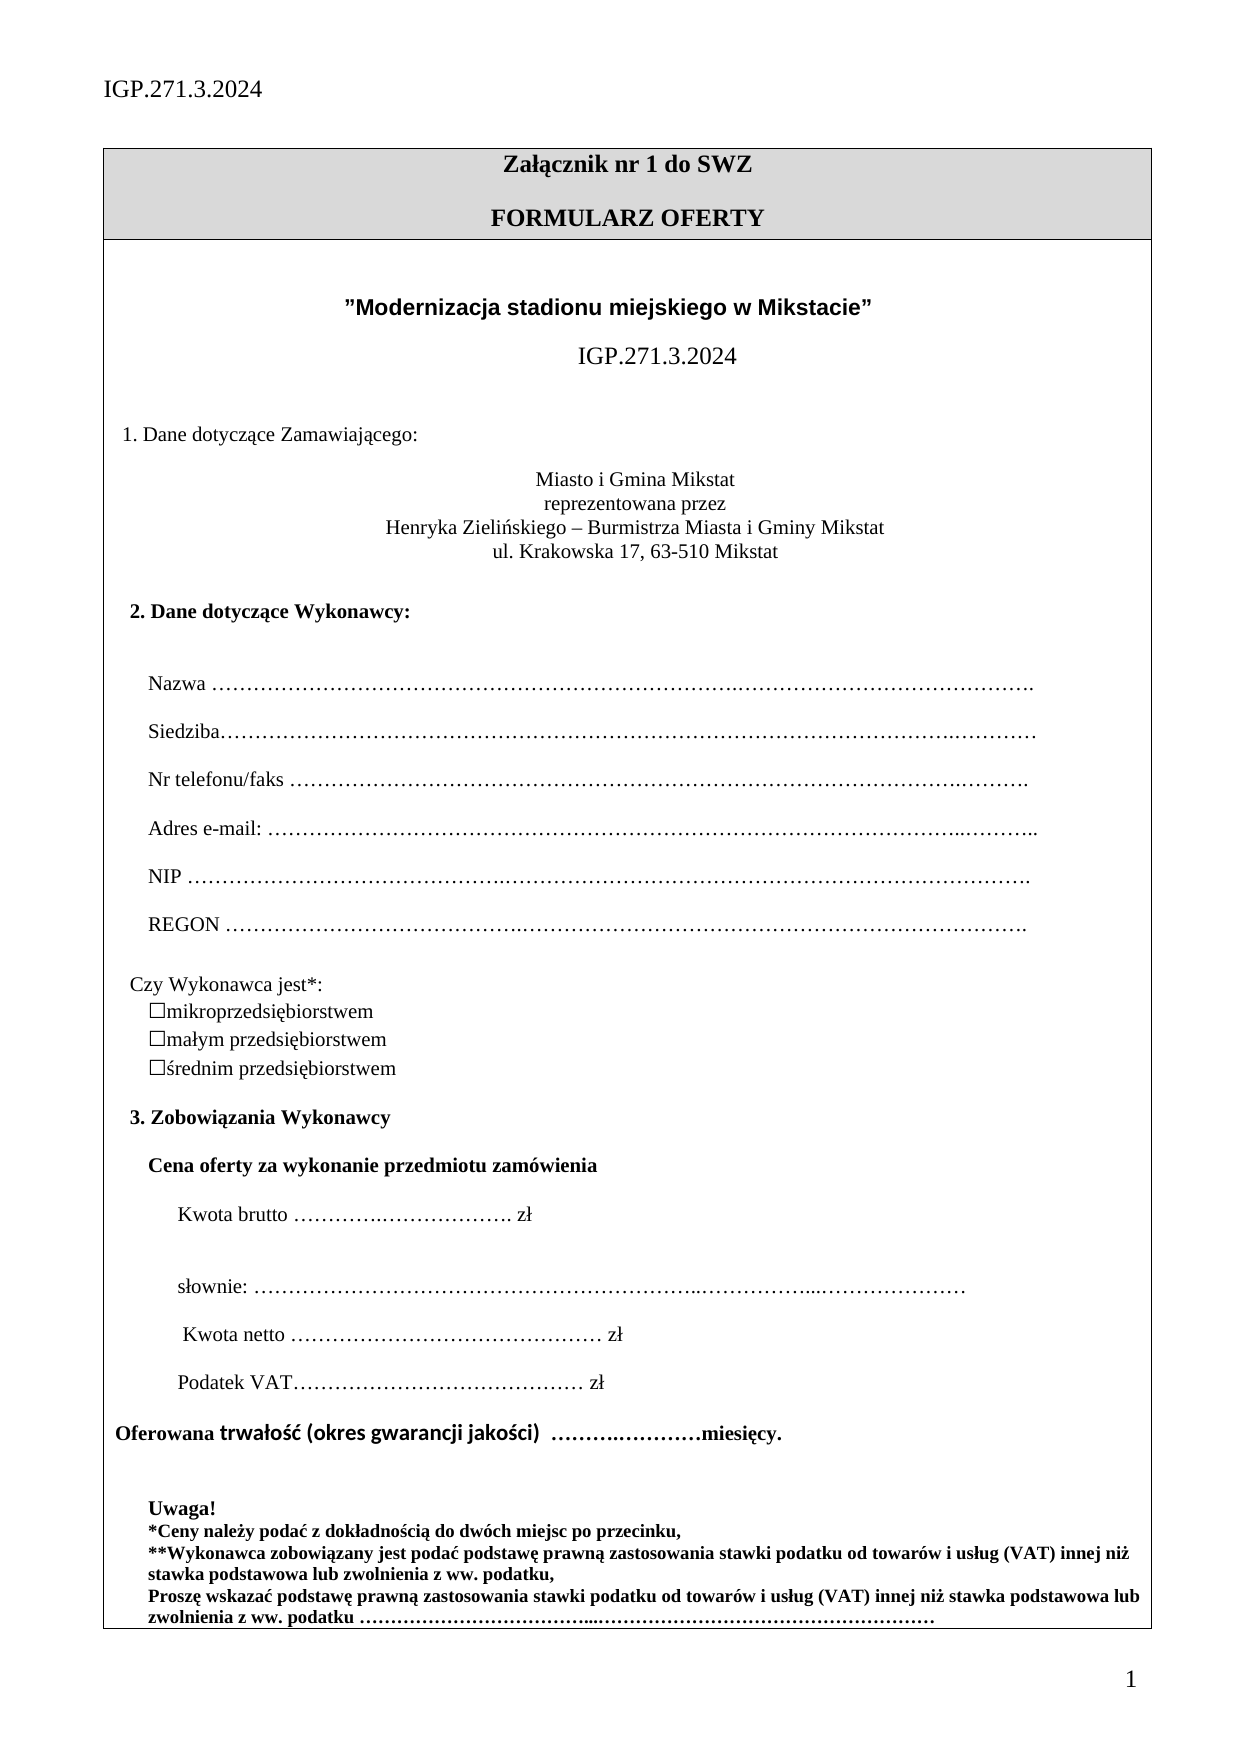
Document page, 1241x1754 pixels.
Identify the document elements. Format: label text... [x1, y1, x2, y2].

table_header Załącznik nr 1 do SWZ FORMULARZ OFERTY [104, 149, 1151, 239]
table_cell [104, 240, 1151, 1628]
